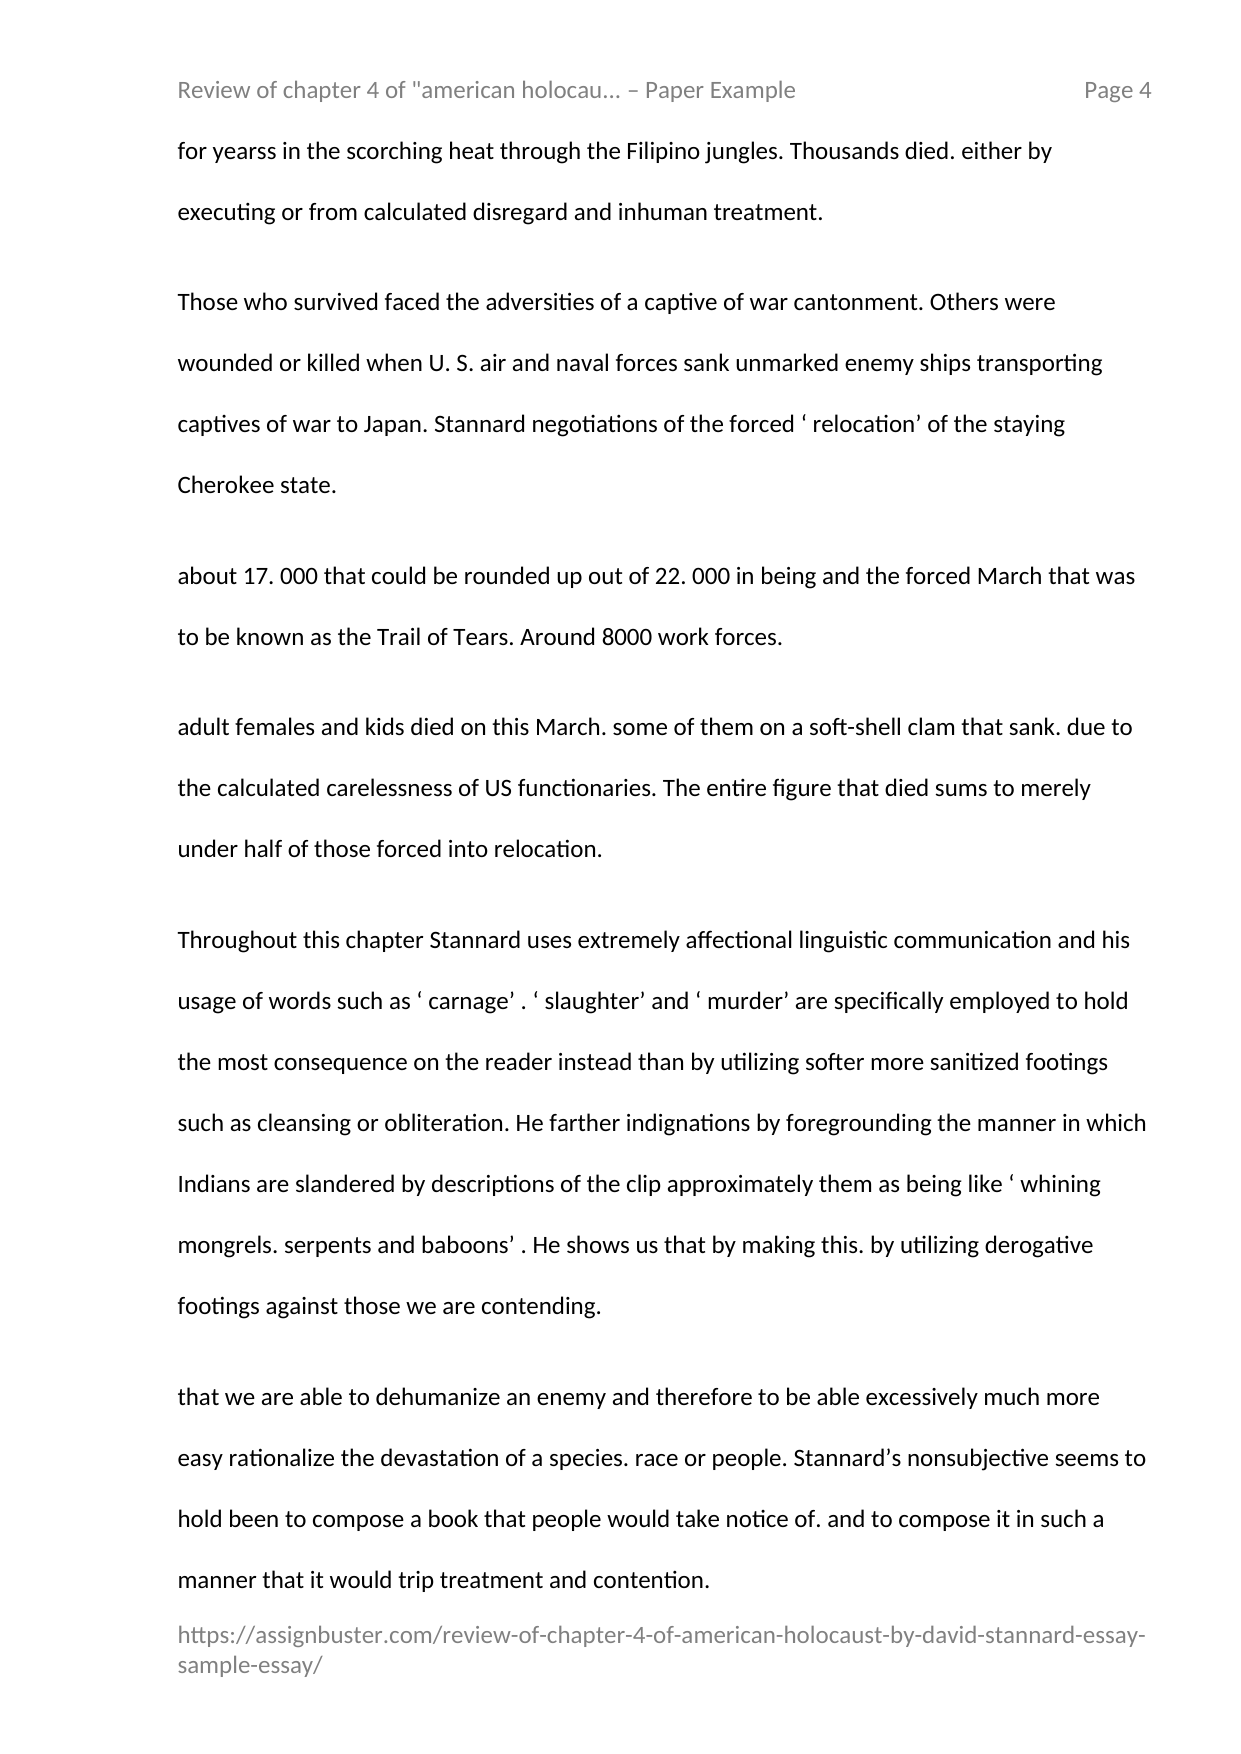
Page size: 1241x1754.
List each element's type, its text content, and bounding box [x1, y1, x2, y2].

text that we are able to dehumanize an enemy and therefore to be able excessively much more easy rationalize the devastation of a species. race or people. Stannard’s nonsubjective seems to hold been to compose a book that people would take notice of. and to compose it in such a manner that it would trip treatment and contention. [177, 1381, 1152, 1594]
text about 17. 000 that could be rounded up out of 22. 000 in being and the forced March that was to be known as the Trail of Tears. Around 8000 work forces. [177, 560, 1152, 652]
text Those who survived faced the adversities of a captive of war cantonment. Others were wounded or killed when U. S. air and naval forces sank unmarked enemy ships transporting captives of war to Japan. Stannard negotiations of the forced ‘ relocation’ of the staying Cherokee state. [177, 286, 1152, 500]
text adult females and kids died on this March. some of them on a soft-shell clam that sank. due to the calculated carelessness of US functionaries. The entire figure that died sums to merely under half of those forced into relocation. [177, 712, 1152, 864]
text Throughout this chapter Stannard uses extremely affectional linguistic communication and his usage of words such as ‘ carnage’ . ‘ slaughter’ and ‘ murder’ are specifically employed to hold the most consequence on the reader instead than by utilizing softer more sanitized footings such as cleansing or obliteration. He farther indignations by foregrounding the manner in which Indians are slandered by descriptions of the clip approximately them as being like ‘ whining mongrels. serpents and baboons’ . He shows us that by making this. by utilizing derogative footings against those we are contending. [177, 924, 1152, 1321]
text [177, 135, 1152, 226]
